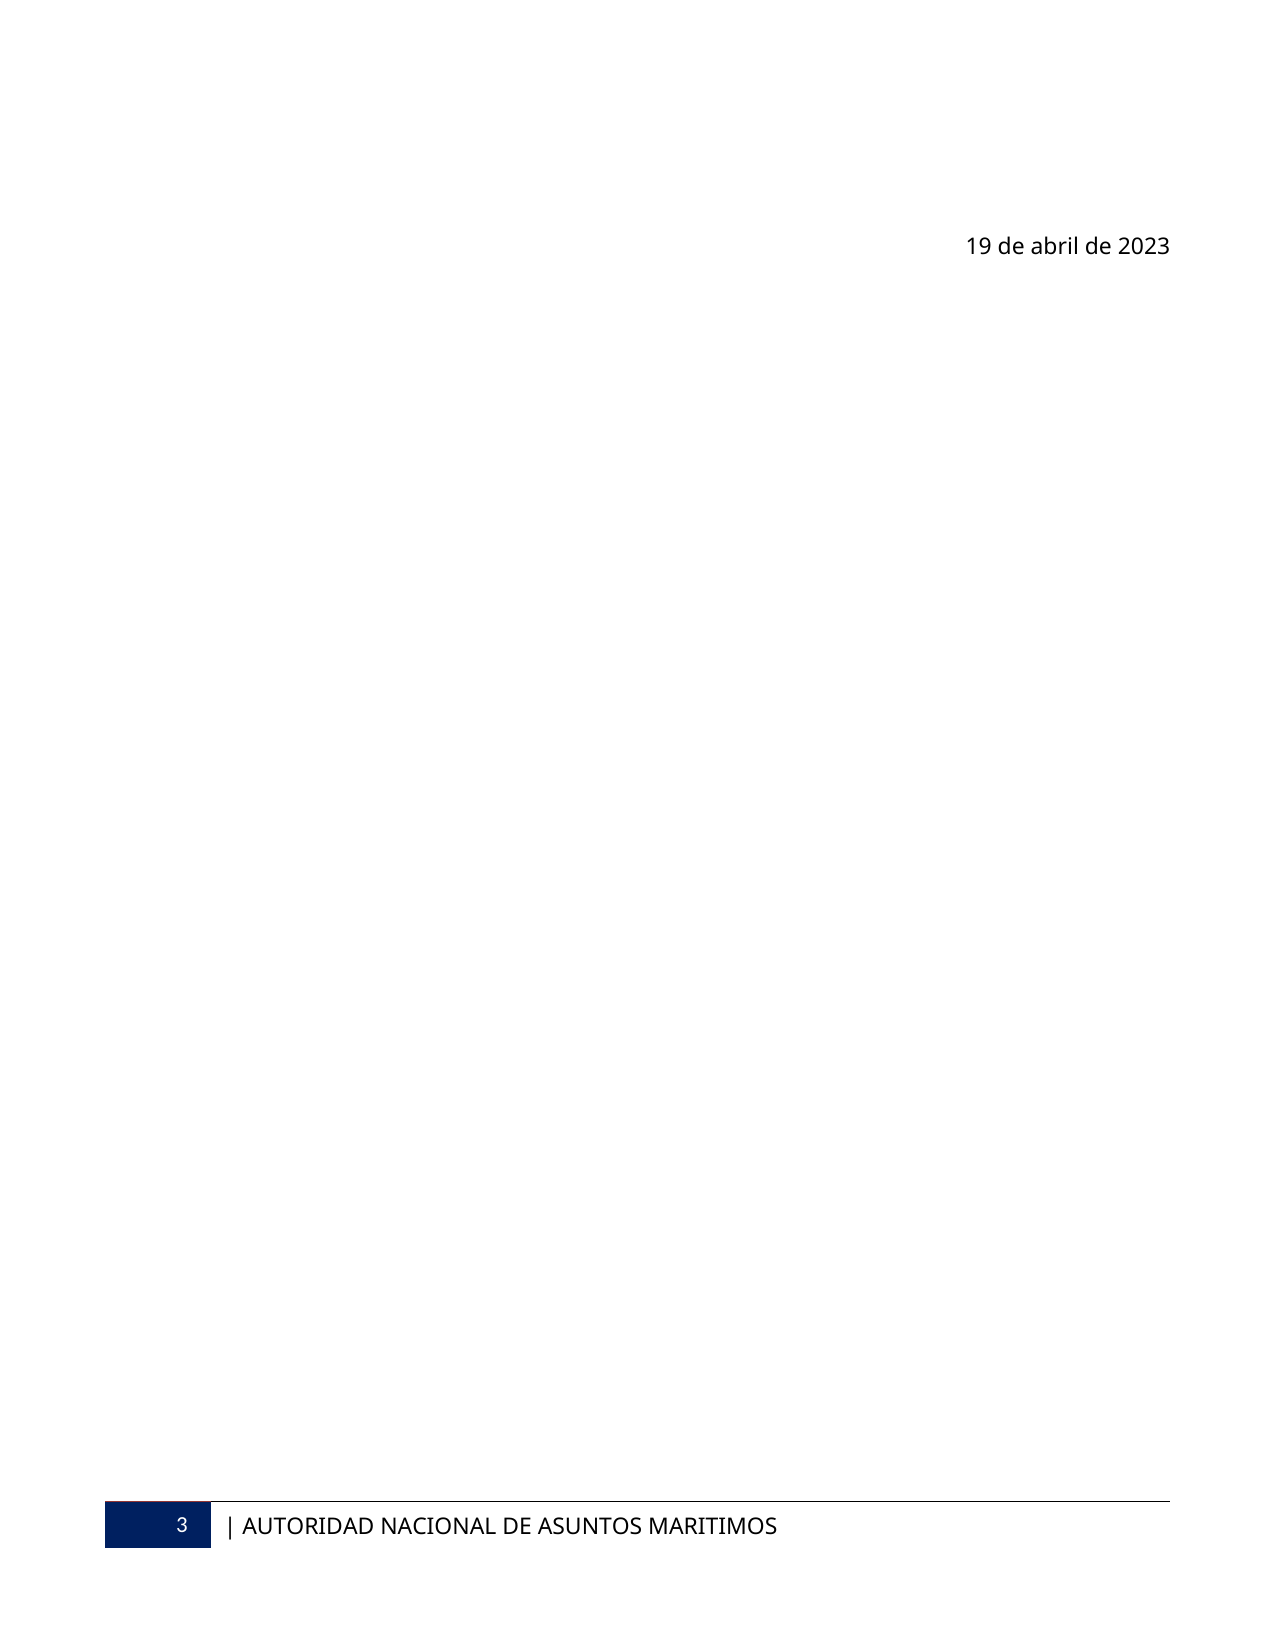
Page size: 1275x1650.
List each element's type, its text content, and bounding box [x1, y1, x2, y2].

text 19 de abril de 2023 [105, 230, 1170, 261]
